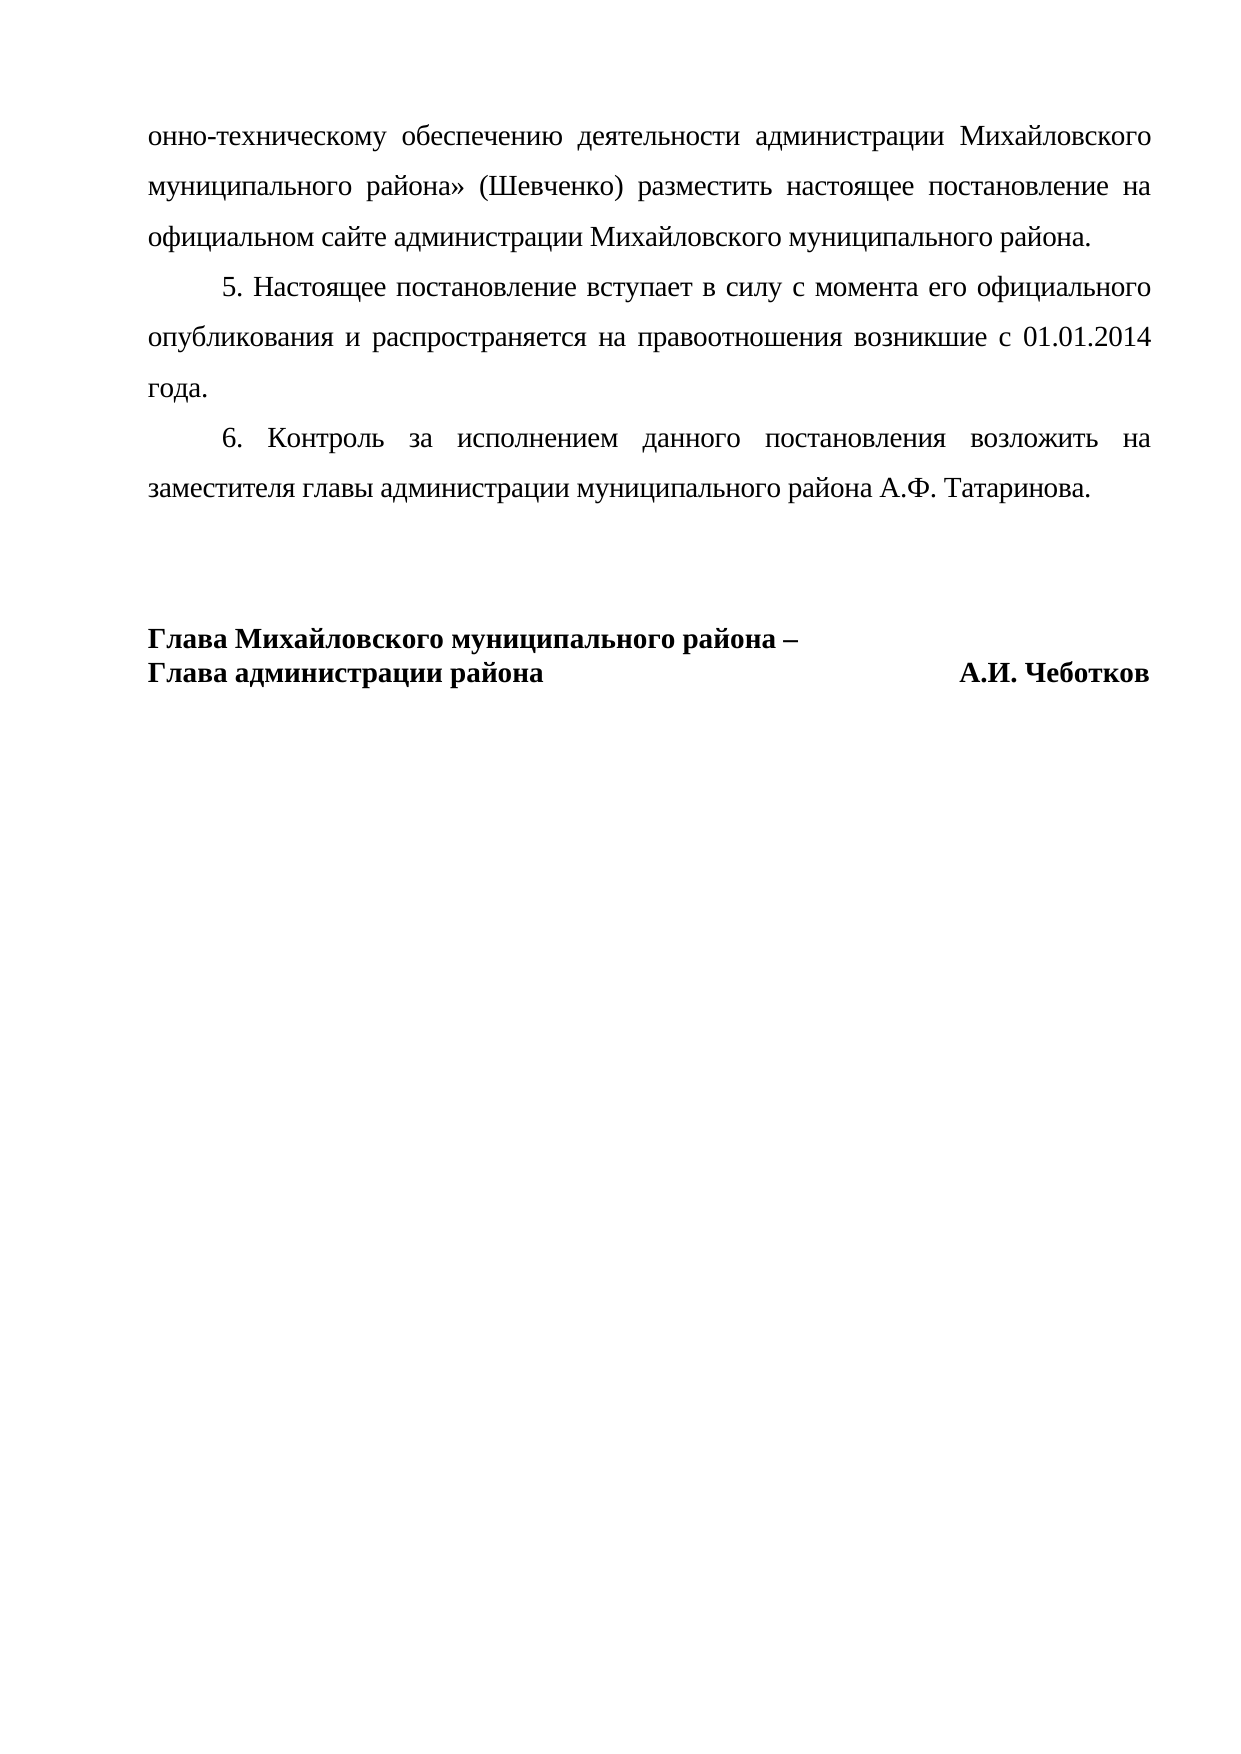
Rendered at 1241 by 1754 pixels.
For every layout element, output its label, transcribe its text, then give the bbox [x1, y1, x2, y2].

text онно-техническому обеспечению деятельности администрации Михайловского муниципального района» (Шевченко) разместить настоящее постановление на официальном сайте администрации Михайловского муниципального района. [148, 118, 1152, 252]
text Глава Михайловского муниципального района – [148, 621, 1152, 655]
text 5. Настоящее постановление вступает в силу с момента его официального опубликования и распространяется на правоотношения возникшие с 01.01.2014 года. [148, 269, 1152, 403]
text Глава администрации района А.И. Чеботков [148, 655, 1152, 688]
text 6. Контроль за исполнением данного постановления возложить на заместителя главы администрации муниципального района А.Ф. Татаринова. [148, 420, 1152, 504]
